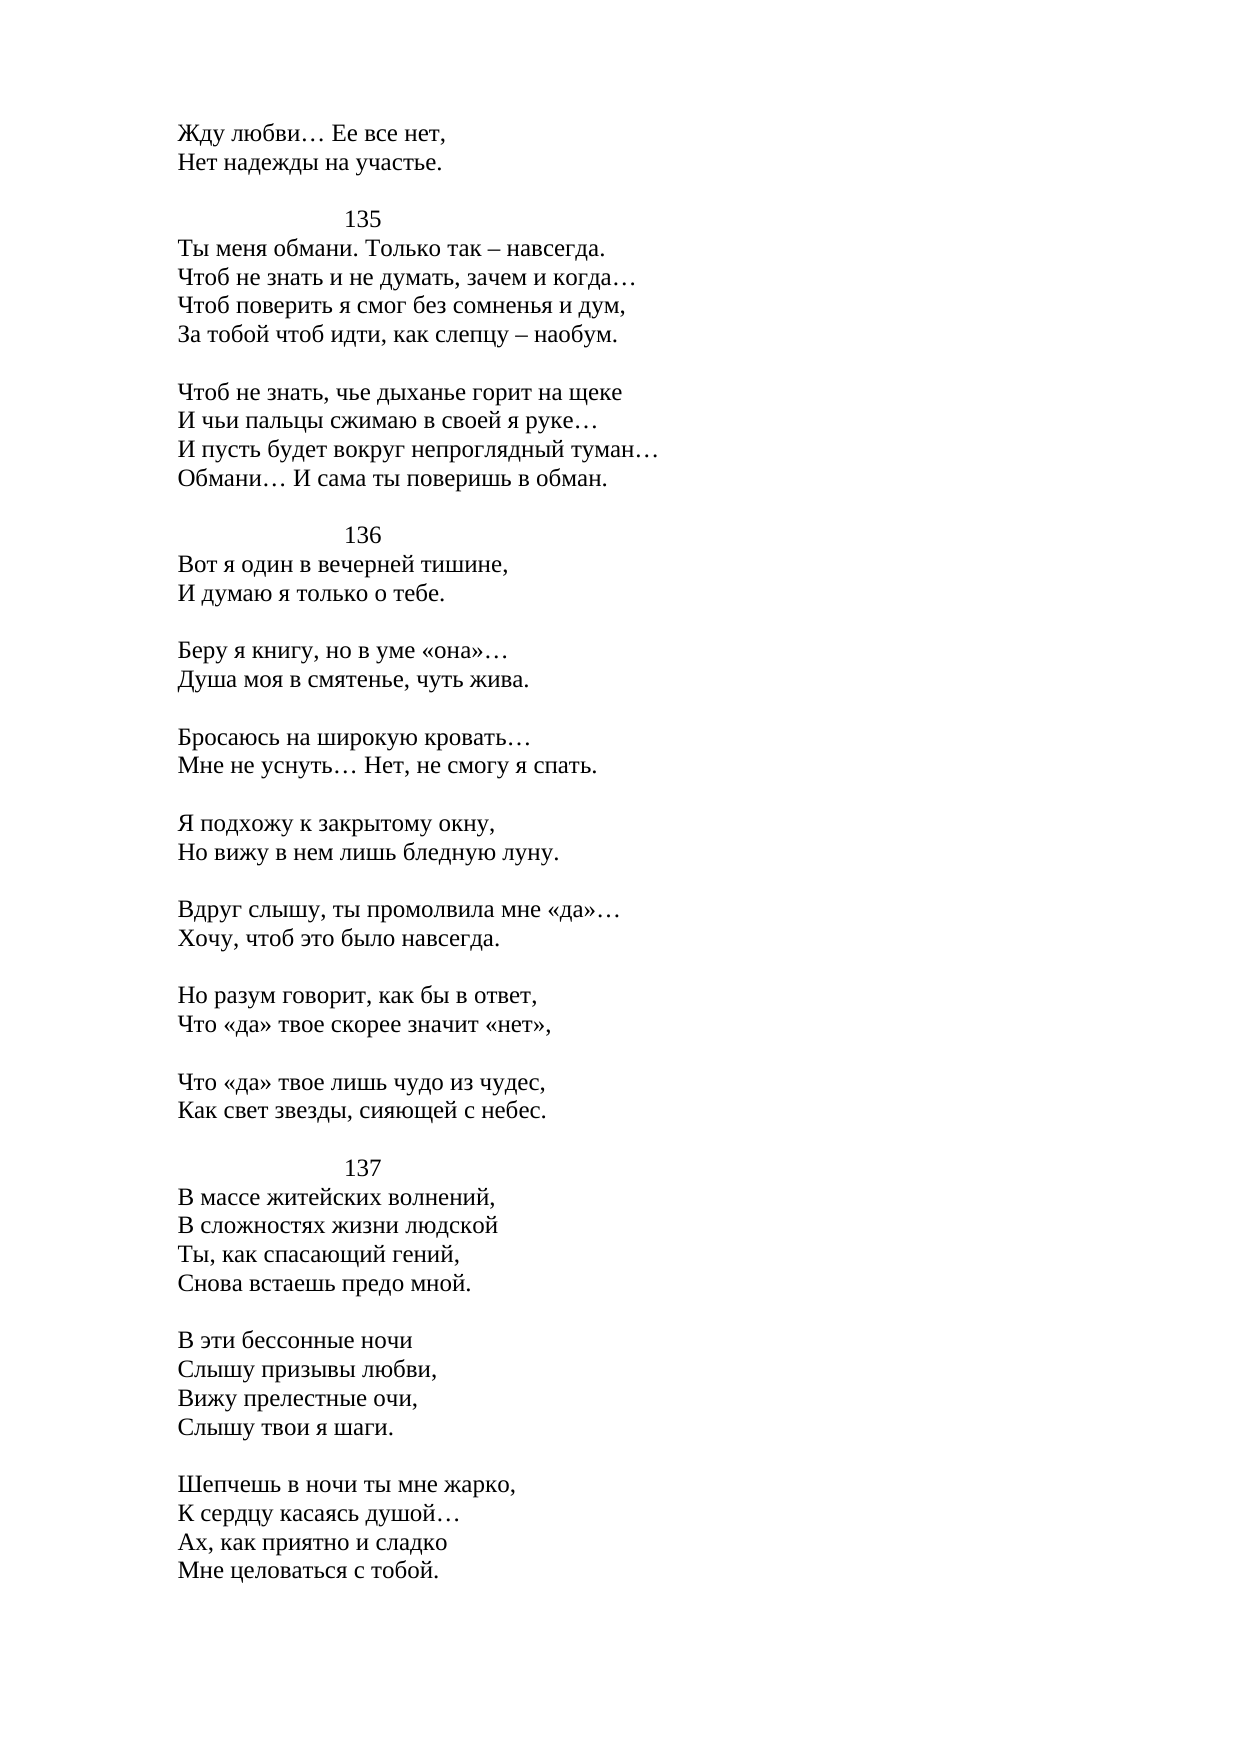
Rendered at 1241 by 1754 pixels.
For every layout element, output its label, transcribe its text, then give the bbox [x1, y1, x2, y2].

text Чтоб не знать, чье дыханье горит на щеке [177, 377, 1152, 406]
text Что «да» твое лишь чудо из чудес, [177, 1067, 1152, 1096]
text Ах, как приятно и сладко [177, 1527, 1152, 1556]
text Шепчешь в ночи ты мне жарко, [177, 1469, 1152, 1498]
text Мне не уснуть… Нет, не смогу я спать. [177, 751, 1152, 779]
text 137 [261, 1153, 1152, 1182]
text Хочу, чтоб это было навсегда. [177, 923, 1152, 952]
text 136 [261, 521, 1152, 549]
text Вот я один в вечерней тишине, [177, 549, 1152, 578]
text Ты, как спасающий гений, [177, 1239, 1152, 1268]
text Слышу твои я шаги. [177, 1412, 1152, 1441]
text Вдруг слышу, ты промолвила мне «да»… [177, 894, 1152, 923]
text Чтоб не знать и не думать, зачем и когда… [177, 262, 1152, 291]
text Что «да» твое скорее значит «нет», [177, 1009, 1152, 1038]
text Но разум говорит, как бы в ответ, [177, 981, 1152, 1009]
text За тобой чтоб идти, как слепцу – наобум. [177, 319, 1152, 348]
text Снова встаешь предо мной. [177, 1268, 1152, 1297]
text И думаю я только о тебе. [177, 578, 1152, 607]
text В массе житейских волнений, [177, 1182, 1152, 1211]
text Жду любви… Ее все нет, [177, 118, 1152, 147]
text Слышу призывы любви, [177, 1354, 1152, 1383]
text К сердцу касаясь душой… [177, 1498, 1152, 1527]
text 135 [261, 204, 1152, 233]
text В эти бессонные ночи [177, 1326, 1152, 1354]
text В сложностях жизни людской [177, 1211, 1152, 1239]
text И пусть будет вокруг непроглядный туман… [177, 434, 1152, 463]
text Ты меня обмани. Только так – навсегда. [177, 233, 1152, 262]
text Вижу прелестные очи, [177, 1383, 1152, 1412]
text Обмани… И сама ты поверишь в обман. [177, 463, 1152, 492]
text И чьи пальцы сжимаю в своей я руке… [177, 406, 1152, 434]
text Чтоб поверить я смог без сомненья и дум, [177, 291, 1152, 319]
text Но вижу в нем лишь бледную луну. [177, 837, 1152, 866]
text Нет надежды на участье. [177, 147, 1152, 176]
text Беру я книгу, но в уме «она»… [177, 636, 1152, 664]
text Я подхожу к закрытому окну, [177, 808, 1152, 837]
text Бросаюсь на широкую кровать… [177, 722, 1152, 751]
text Мне целоваться с тобой. [177, 1556, 1152, 1584]
text Душа моя в смятенье, чуть жива. [177, 664, 1152, 693]
text Как свет звезды, сияющей с небес. [177, 1096, 1152, 1124]
